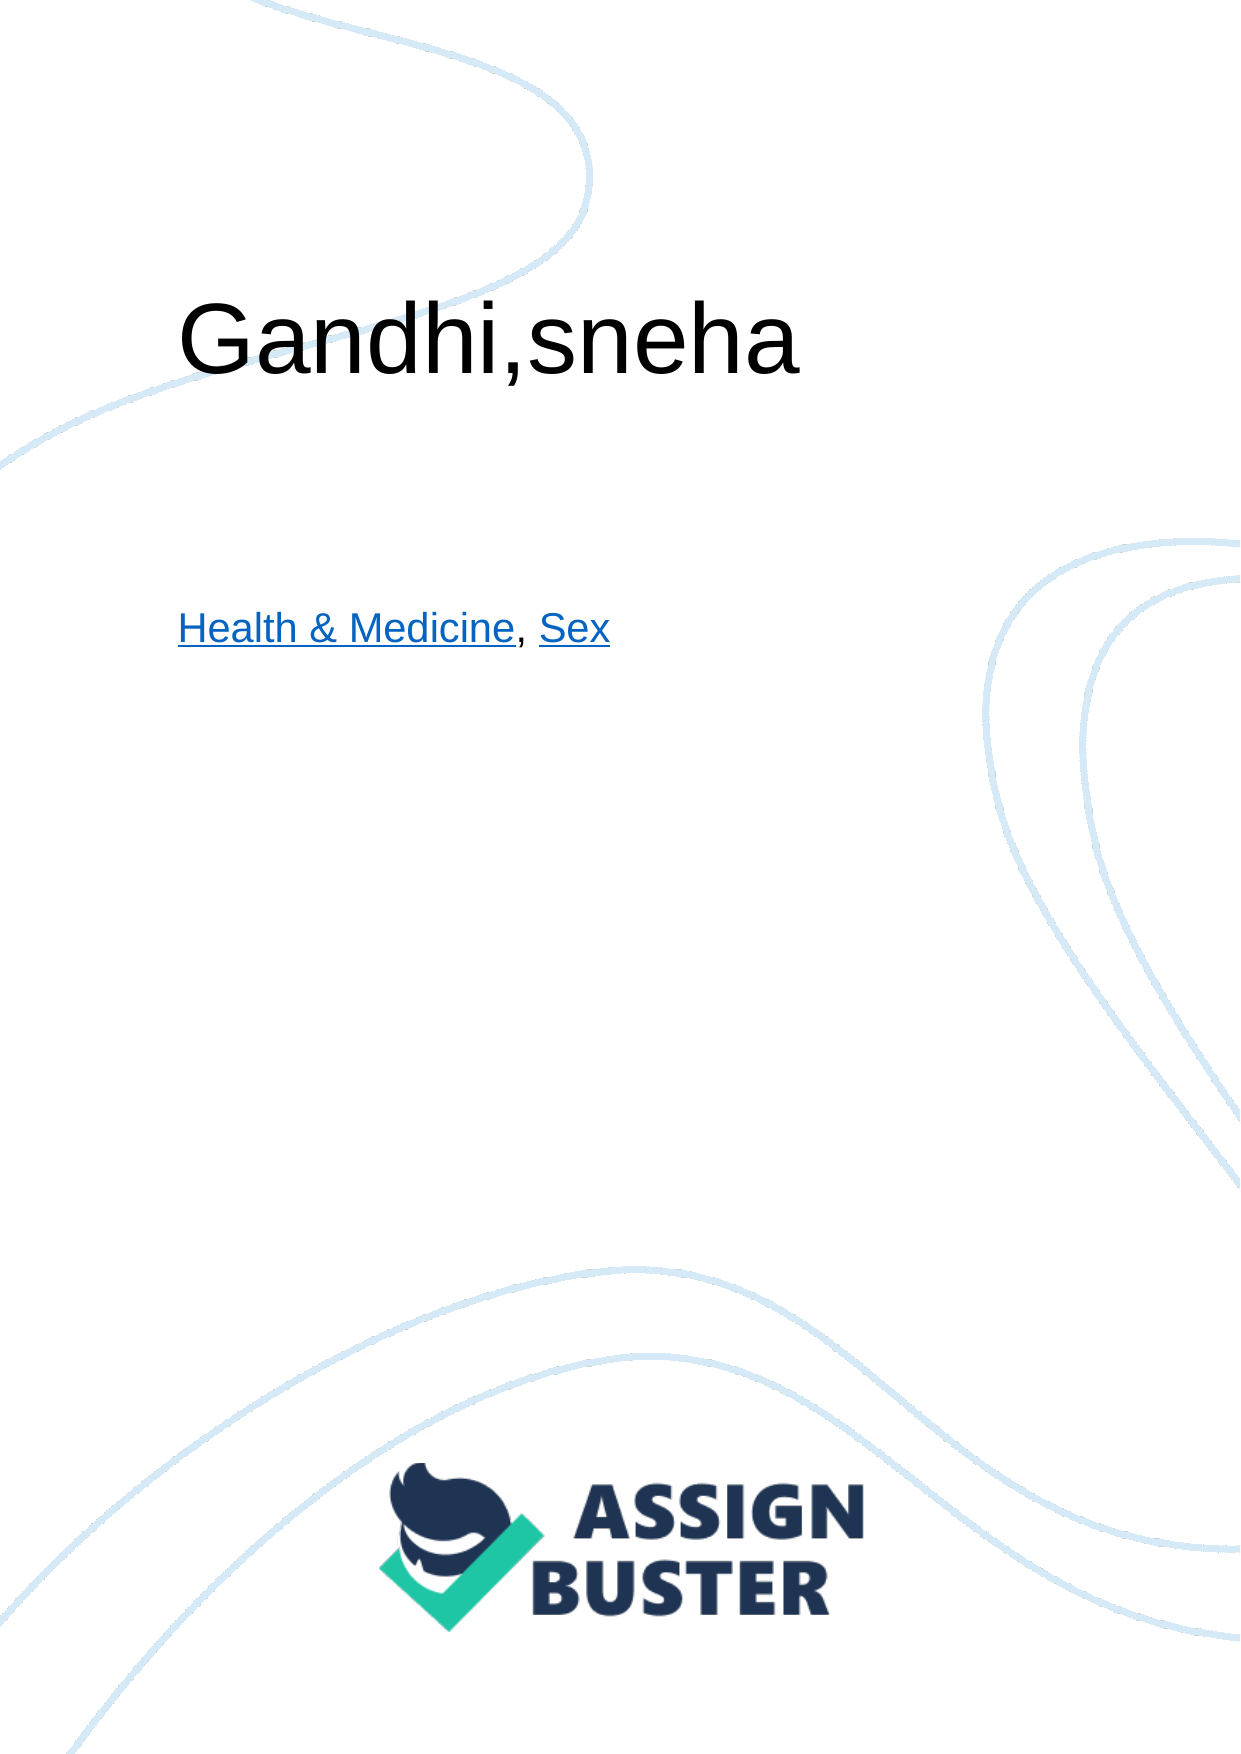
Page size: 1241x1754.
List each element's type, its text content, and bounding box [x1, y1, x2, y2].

picture [0, 0, 1241, 1754]
subtitle Gandhi,sneha [177, 279, 1152, 394]
text Health & Medicine, Sex [177, 604, 1152, 652]
